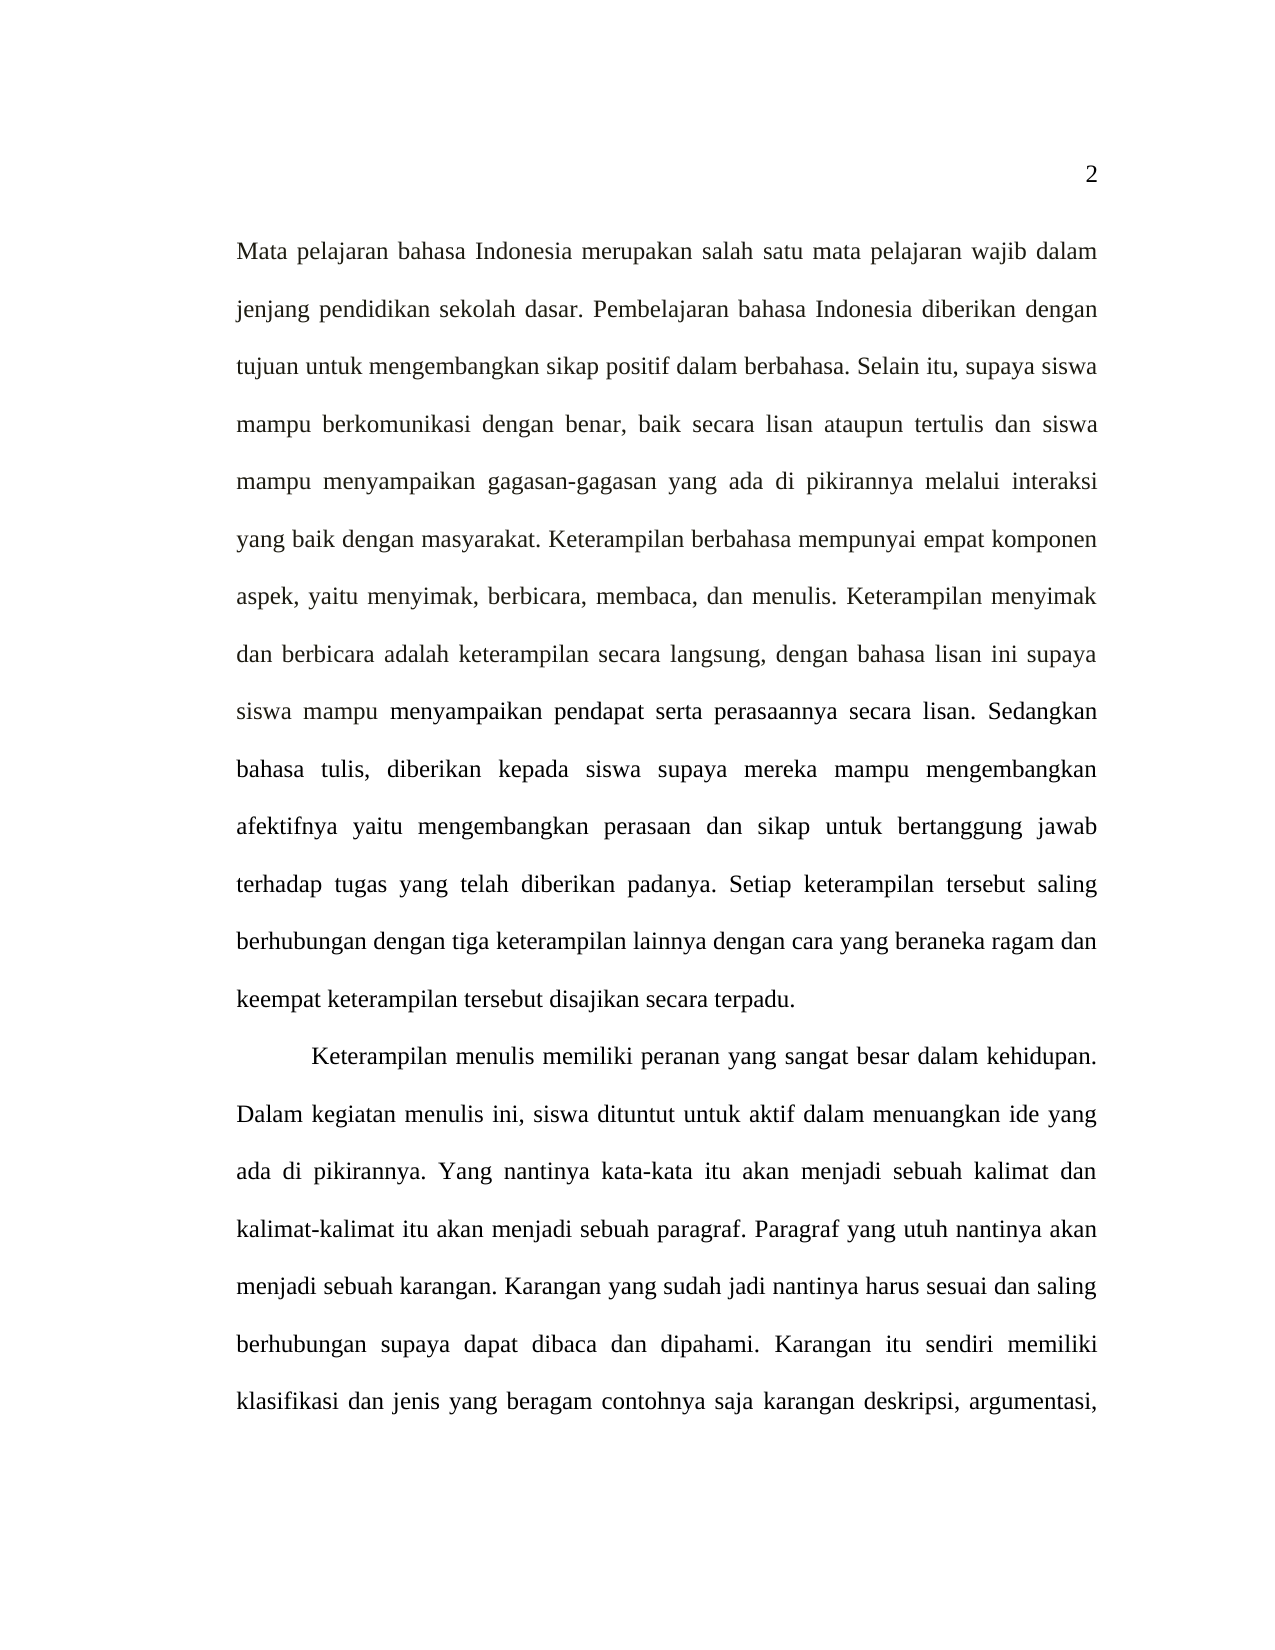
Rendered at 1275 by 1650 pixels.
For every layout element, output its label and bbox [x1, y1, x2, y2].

text [236, 1041, 1098, 1415]
text [236, 236, 1098, 1012]
